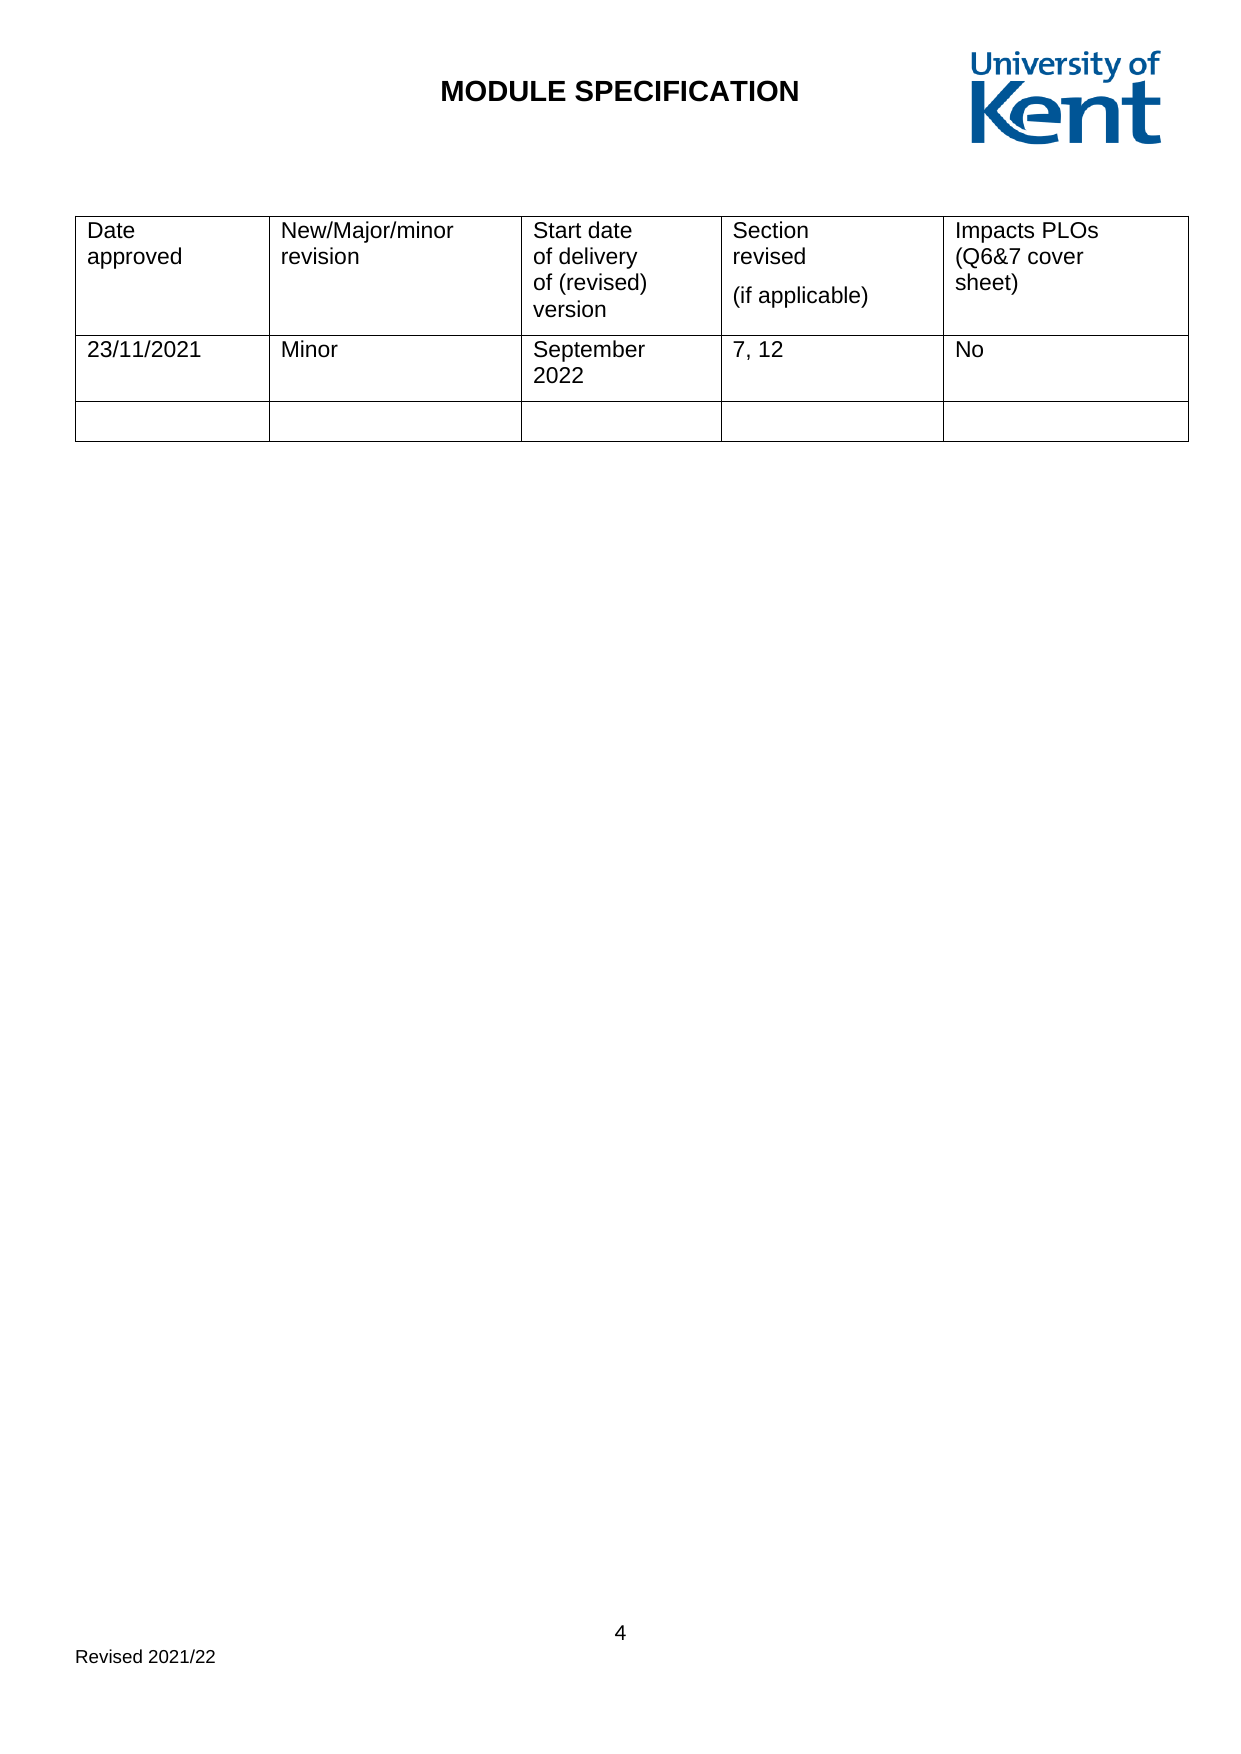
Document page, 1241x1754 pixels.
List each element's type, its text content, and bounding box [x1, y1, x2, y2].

table_header Section revised (if applicable) [722, 217, 943, 334]
table_cell [722, 402, 943, 441]
table_cell Minor [270, 336, 521, 401]
table_cell 7, 12 [722, 336, 943, 401]
table_header Start date of delivery of (revised) version [522, 217, 721, 334]
table_cell September 2022 [522, 336, 721, 401]
table_header New/Major/minor revision [270, 217, 521, 334]
table_header Date approved [76, 217, 269, 334]
table_cell [944, 402, 1188, 441]
table_cell No [944, 336, 1188, 401]
table_cell [76, 402, 269, 441]
picture [970, 48, 1163, 145]
table_cell [522, 402, 721, 441]
table_cell 23/11/2021 [76, 336, 269, 401]
table_cell [270, 402, 521, 441]
table_header Impacts PLOs (Q6&7 cover sheet) [944, 217, 1188, 334]
